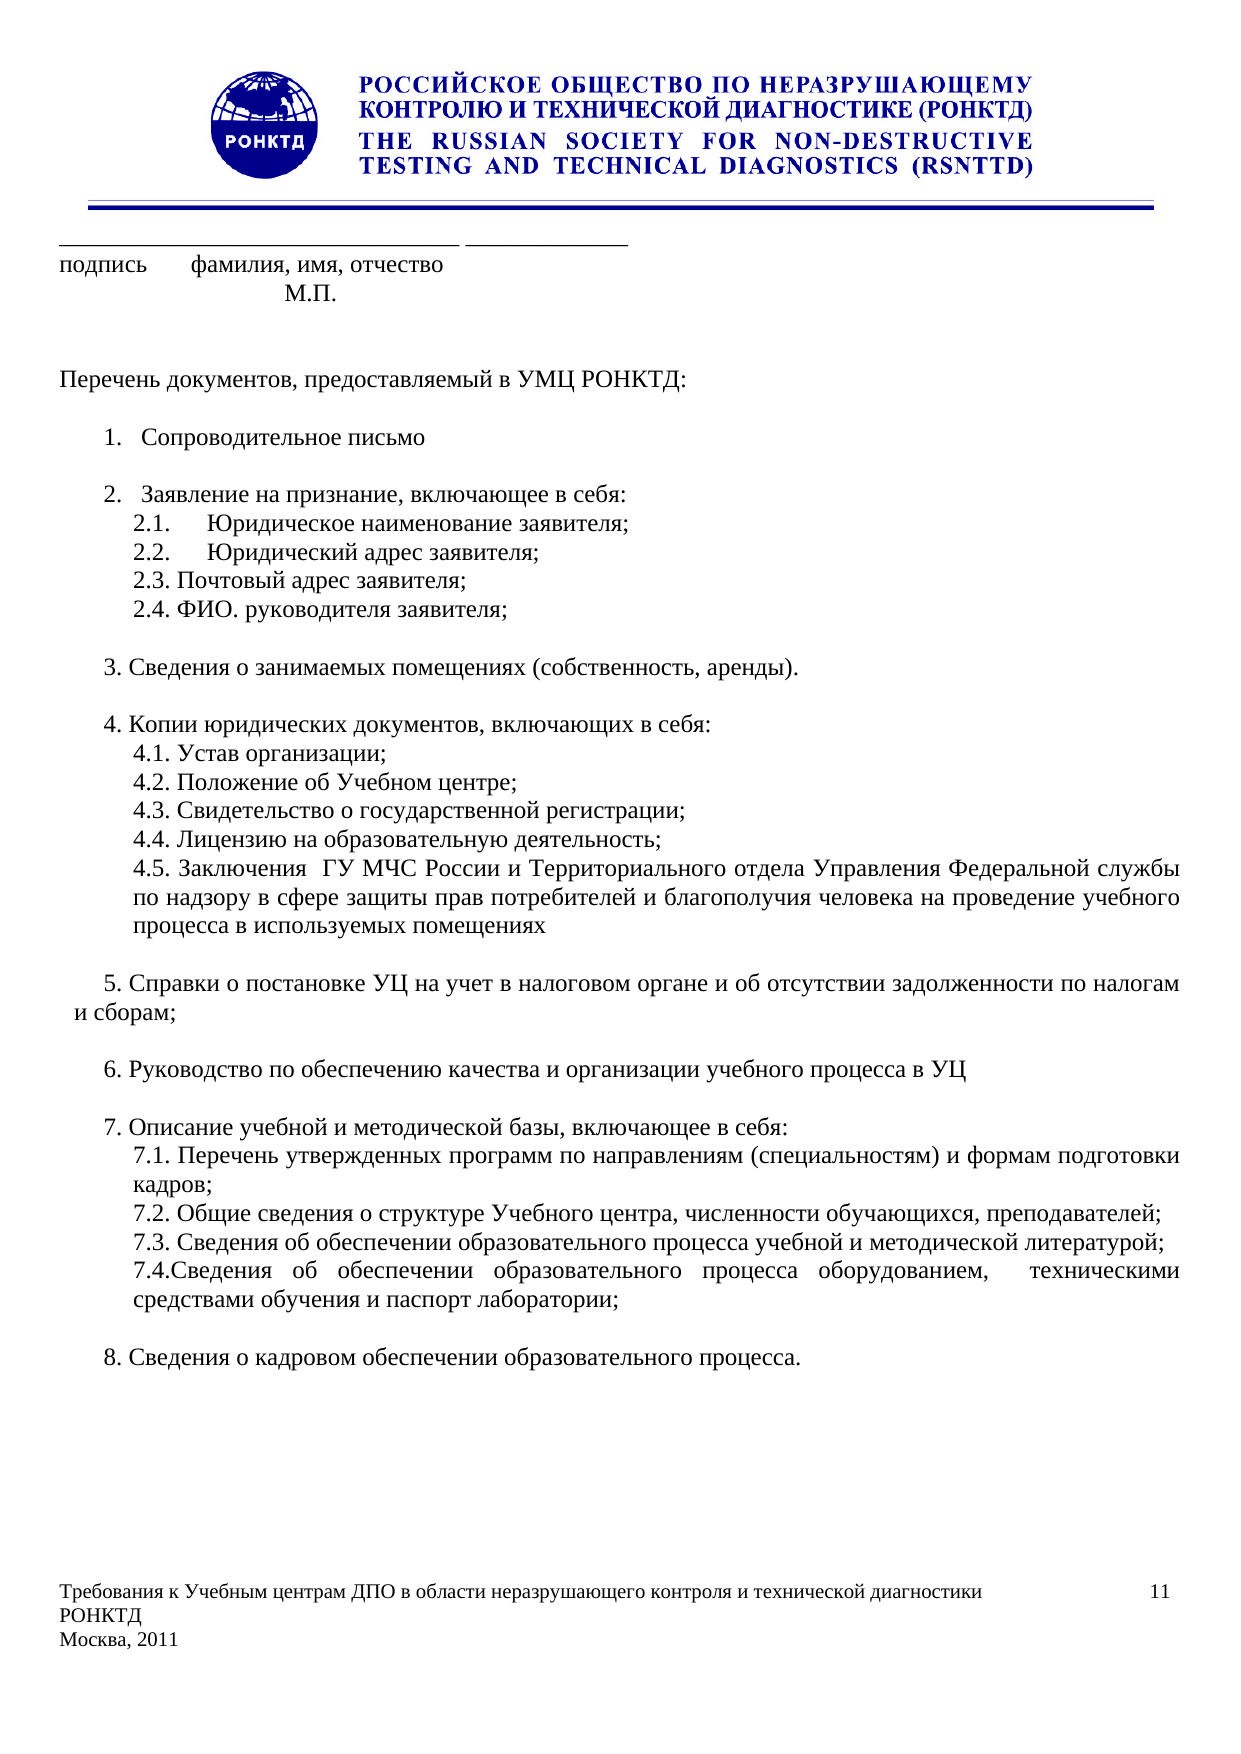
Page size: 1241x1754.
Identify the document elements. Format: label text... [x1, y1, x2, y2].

text Перечень документов, предоставляемый в УМЦ РОНКТД: [59, 364, 1181, 393]
list Юридический адрес заявителя; [133, 537, 1181, 565]
text 4.2. Положение об Учебном центре; [133, 767, 1181, 795]
list Заявление на признание, включающее в себя: [103, 479, 1181, 508]
text 2.4. ФИО. руководителя заявителя; [133, 594, 1181, 623]
text ________________________________ _____________ [59, 103, 1181, 249]
text 4.5. Заключения ГУ МЧС России и Территориального отдела Управления Федеральной службы по надзору в сфере защиты прав потребителей и благополучия человека на проведение учебного процесса в используемых помещениях [133, 853, 1181, 939]
text 3. Сведения о занимаемых помещениях (собственность, аренды). [74, 652, 1181, 680]
list Сопроводительное письмо [103, 422, 1181, 450]
text 6. Руководство по обеспечению качества и организации учебного процесса в УЦ [74, 1054, 1181, 1083]
text 4.3. Свидетельство о государственной регистрации; [133, 795, 1181, 824]
text 8. Сведения о кадровом обеспечении образовательного процесса. [74, 1342, 1181, 1370]
text 7.3. Сведения об обеспечении образовательного процесса учебной и методической литературой; [133, 1227, 1181, 1255]
text 7.2. Общие сведения о структуре Учебного центра, численности обучающихся, преподавателей; [133, 1198, 1181, 1227]
text 4.4. Лицензию на образовательную деятельность; [133, 824, 1181, 853]
text 5. Справки о постановке УЦ на учет в налоговом органе и об отсутствии задолженности по налогам и сборам; [74, 968, 1181, 1025]
list Юридическое наименование заявителя; [133, 508, 1181, 537]
text 4.1. Устав организации; [133, 738, 1181, 767]
text 7.1. Перечень утвержденных программ по направлениям (специальностям) и формам подготовки кадров; [133, 1140, 1181, 1198]
text М.П. [59, 278, 1181, 307]
picture [0, 0, 1239, 221]
text 4. Копии юридических документов, включающих в себя: [74, 709, 1181, 738]
text 2.3. Почтовый адрес заявителя; [133, 565, 1181, 594]
text 7. Описание учебной и методической базы, включающее в себя: [74, 1112, 1181, 1140]
text 7.4.Сведения об обеспечении образовательного процесса оборудованием, техническими средствами обучения и паспорт лаборатории; [133, 1255, 1181, 1313]
text подпись фамилия, имя, отчество [59, 249, 1181, 278]
